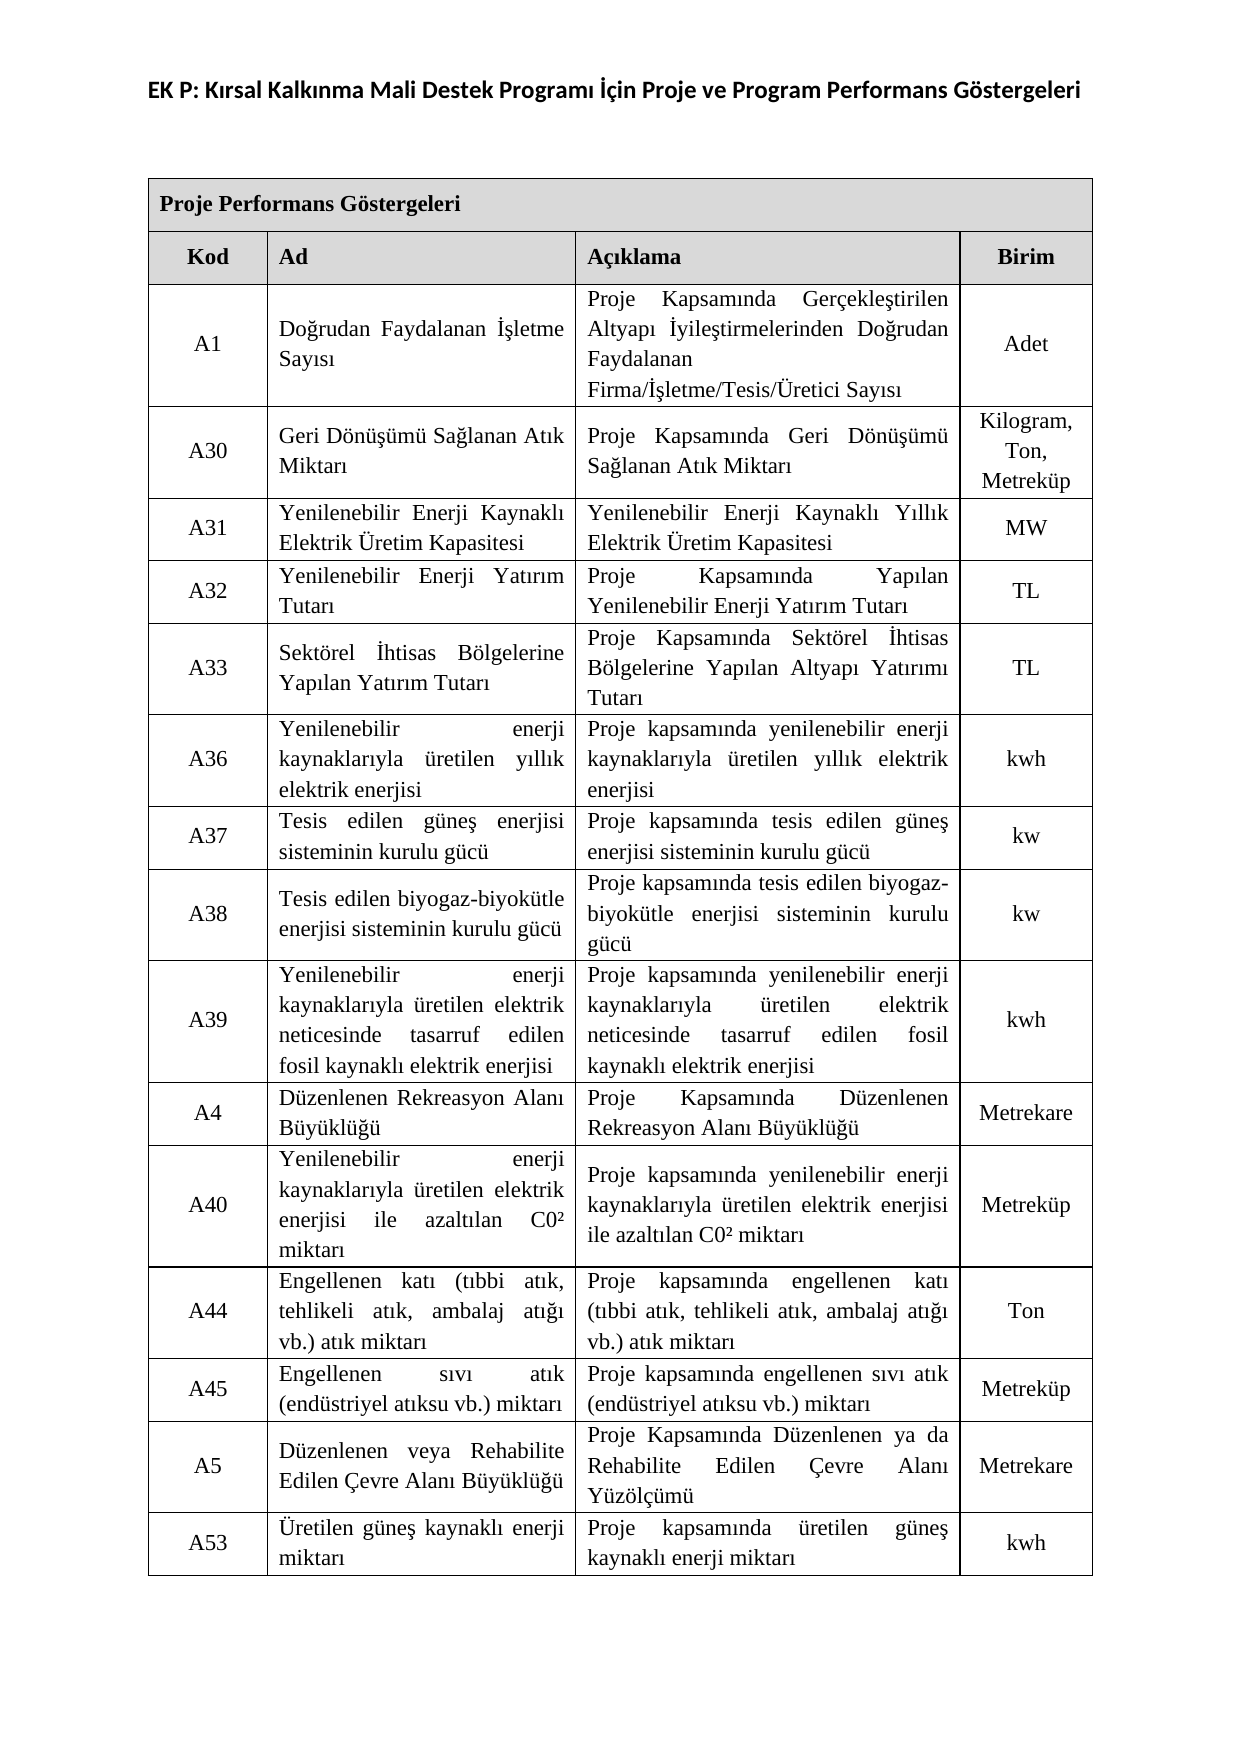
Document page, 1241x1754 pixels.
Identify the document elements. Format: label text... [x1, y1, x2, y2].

table_cell A39 [149, 961, 267, 1082]
table_cell Adet [961, 285, 1092, 406]
table_cell A5 [149, 1422, 267, 1512]
table_cell Proje Kapsamında Geri Dönüşümü Sağlanan Atık Miktarı [576, 407, 959, 498]
table_cell Proje Kapsamında Düzenlenen ya da Rehabilite Edilen Çevre Alanı Yüzölçümü [576, 1422, 959, 1512]
table_cell Proje Kapsamında Yapılan Yenilenebilir Enerji Yatırım Tutarı [576, 561, 959, 623]
table_cell A40 [149, 1146, 267, 1266]
table_cell Yenilenebilir Enerji Kaynaklı Yıllık Elektrik Üretim Kapasitesi [576, 499, 959, 560]
table_cell Düzenlenen Rekreasyon Alanı Büyüklüğü [268, 1083, 575, 1144]
table_cell TL [961, 561, 1092, 623]
table_cell Sektörel İhtisas Bölgelerine Yapılan Yatırım Tutarı [268, 624, 575, 714]
table_cell A32 [149, 561, 267, 623]
table_cell A36 [149, 715, 267, 806]
table_cell Proje kapsamında tesis edilen güneş enerjisi sisteminin kurulu gücü [576, 807, 959, 868]
table_cell kwh [961, 1513, 1092, 1575]
table_cell Metreküp [961, 1359, 1092, 1421]
table_cell Proje Kapsamında Gerçekleştirilen Altyapı İyileştirmelerinden Doğrudan Faydalanan Firma/İşletme/Tesis/Üretici Sayısı [576, 285, 959, 406]
table_cell Yenilenebilir enerji kaynaklarıyla üretilen elektrik neticesinde tasarruf edilen fosil kaynaklı elektrik enerjisi [268, 961, 575, 1082]
table_cell A38 [149, 870, 267, 960]
table_cell Proje kapsamında yenilenebilir enerji kaynaklarıyla üretilen yıllık elektrik enerjisi [576, 715, 959, 806]
table_cell A4 [149, 1083, 267, 1144]
table_cell A44 [149, 1268, 267, 1358]
table_cell Kod [149, 232, 267, 284]
table_cell Proje kapsamında tesis edilen biyogaz-biyokütle enerjisi sisteminin kurulu gücü [576, 870, 959, 960]
table_cell Proje Kapsamında Düzenlenen Rekreasyon Alanı Büyüklüğü [576, 1083, 959, 1144]
table_cell Yenilenebilir enerji kaynaklarıyla üretilen yıllık elektrik enerjisi [268, 715, 575, 806]
table_cell Engellenen sıvı atık (endüstriyel atıksu vb.) miktarı [268, 1359, 575, 1421]
table_cell A33 [149, 624, 267, 714]
table_cell Tesis edilen güneş enerjisi sisteminin kurulu gücü [268, 807, 575, 868]
table_cell TL [961, 624, 1092, 714]
table_cell kw [961, 807, 1092, 868]
table_cell Kilogram, Ton, Metreküp [961, 407, 1092, 498]
table_cell A37 [149, 807, 267, 868]
table_cell Proje kapsamında engellenen katı (tıbbi atık, tehlikeli atık, ambalaj atığı vb.) atık miktarı [576, 1268, 959, 1358]
table_cell kwh [961, 715, 1092, 806]
table_cell kw [961, 870, 1092, 960]
table_cell Geri Dönüşümü Sağlanan Atık Miktarı [268, 407, 575, 498]
table_cell kwh [961, 961, 1092, 1082]
table_cell Tesis edilen biyogaz-biyokütle enerjisi sisteminin kurulu gücü [268, 870, 575, 960]
table_cell Metreküp [961, 1146, 1092, 1266]
table_cell Doğrudan Faydalanan İşletme Sayısı [268, 285, 575, 406]
table_cell Üretilen güneş kaynaklı enerji miktarı [268, 1513, 575, 1575]
table_cell Metrekare [961, 1422, 1092, 1512]
table_cell Proje kapsamında üretilen güneş kaynaklı enerji miktarı [576, 1513, 959, 1575]
table_cell Birim [961, 232, 1092, 284]
table_cell MW [961, 499, 1092, 560]
table_cell A45 [149, 1359, 267, 1421]
table_cell Yenilenebilir Enerji Kaynaklı Elektrik Üretim Kapasitesi [268, 499, 575, 560]
table_cell Ton [961, 1268, 1092, 1358]
table_cell Düzenlenen veya Rehabilite Edilen Çevre Alanı Büyüklüğü [268, 1422, 575, 1512]
table_cell Açıklama [576, 232, 959, 284]
table_cell Metrekare [961, 1083, 1092, 1144]
table_cell Proje kapsamında engellenen sıvı atık (endüstriyel atıksu vb.) miktarı [576, 1359, 959, 1421]
table_cell Proje kapsamında yenilenebilir enerji kaynaklarıyla üretilen elektrik enerjisi ile azaltılan C0² miktarı [576, 1146, 959, 1266]
table_cell A1 [149, 285, 267, 406]
table_cell Proje kapsamında yenilenebilir enerji kaynaklarıyla üretilen elektrik neticesinde tasarruf edilen fosil kaynaklı elektrik enerjisi [576, 961, 959, 1082]
table_cell A31 [149, 499, 267, 560]
table_cell Ad [268, 232, 575, 284]
table_cell A53 [149, 1513, 267, 1575]
table_cell A30 [149, 407, 267, 498]
table_cell Yenilenebilir enerji kaynaklarıyla üretilen elektrik enerjisi ile azaltılan C0² miktarı [268, 1146, 575, 1266]
table_cell Yenilenebilir Enerji Yatırım Tutarı [268, 561, 575, 623]
table_header Proje Performans Göstergeleri [149, 179, 1092, 231]
table_cell Engellenen katı (tıbbi atık, tehlikeli atık, ambalaj atığı vb.) atık miktarı [268, 1268, 575, 1358]
table_cell Proje Kapsamında Sektörel İhtisas Bölgelerine Yapılan Altyapı Yatırımı Tutarı [576, 624, 959, 714]
